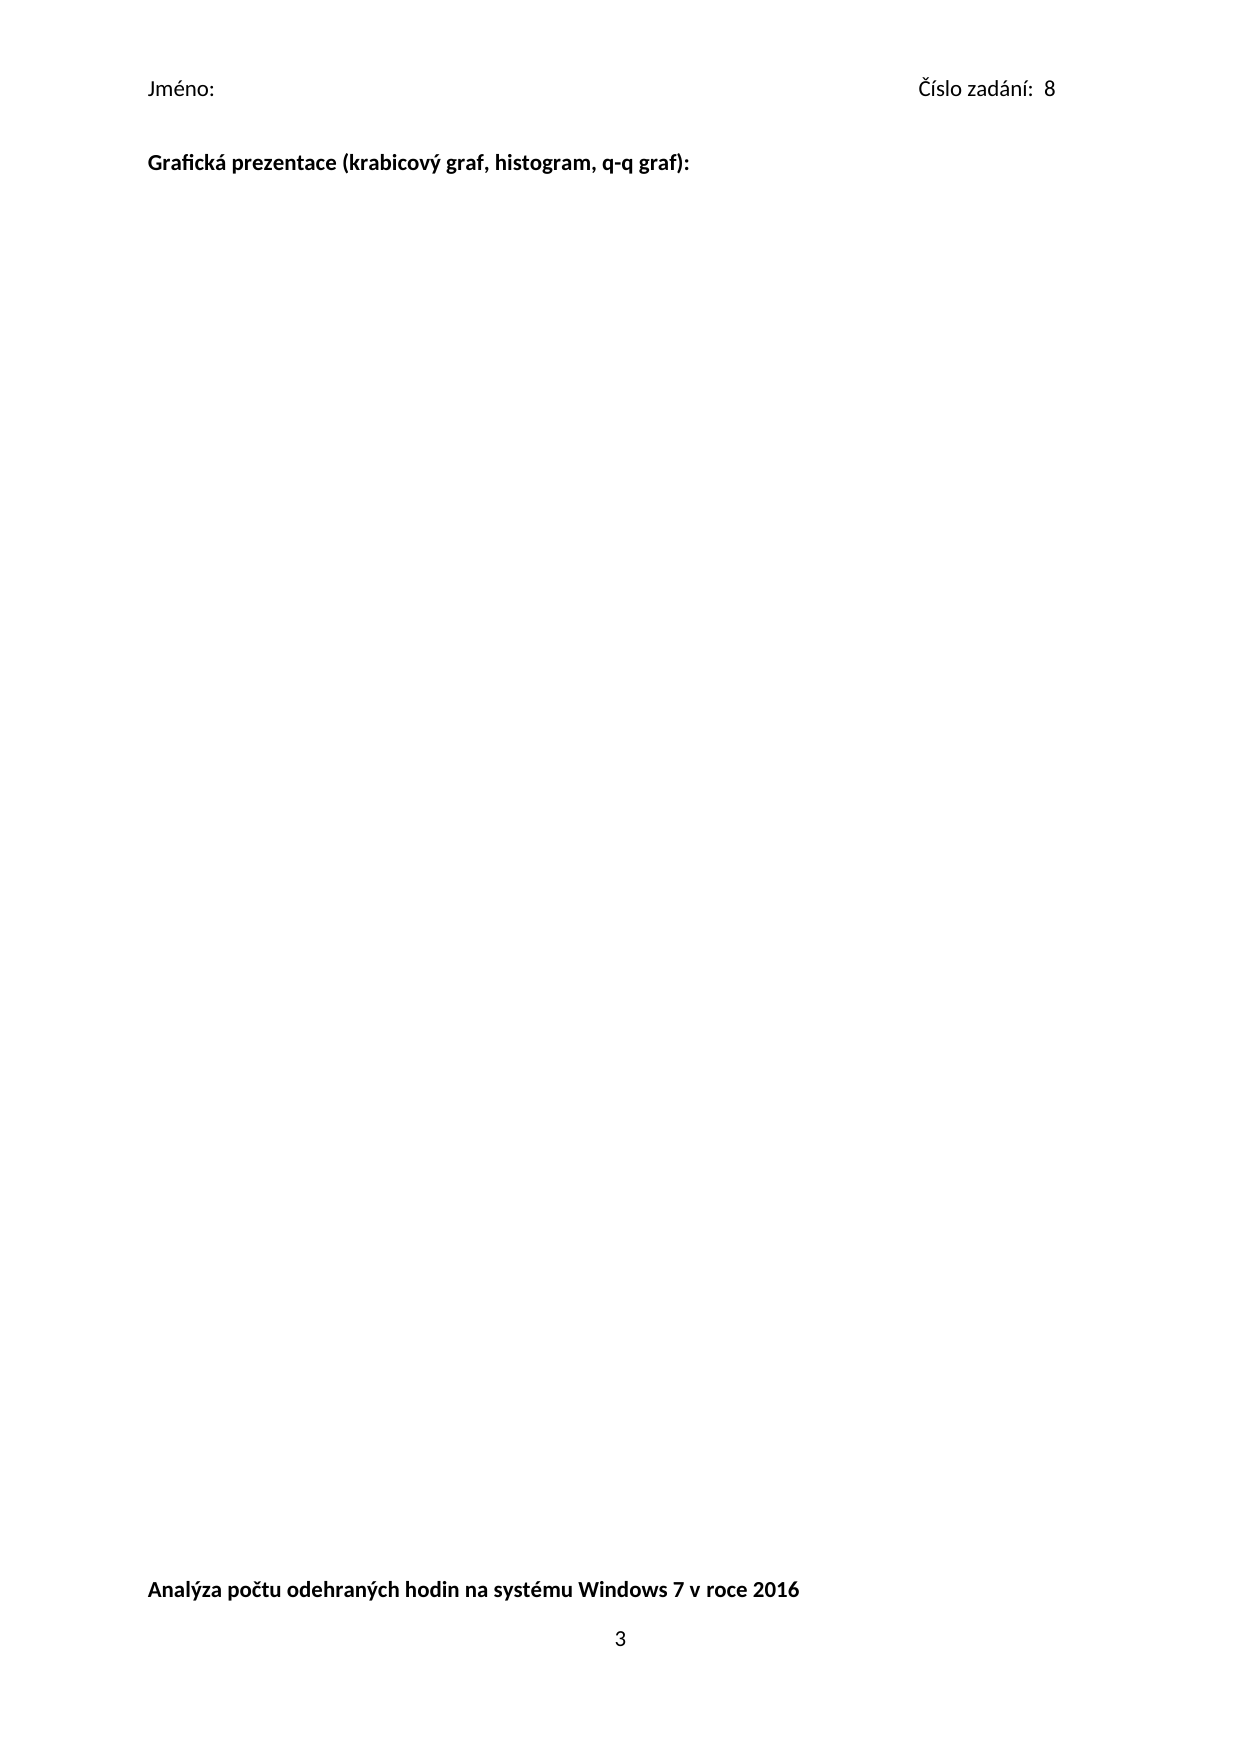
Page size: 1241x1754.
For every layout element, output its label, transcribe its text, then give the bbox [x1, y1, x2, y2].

text Analýza počtu odehraných hodin na systému Windows 7 v roce 2016 [148, 1575, 1093, 1603]
text Grafická prezentace (krabicový graf, histogram, q-q graf): [148, 148, 1093, 176]
